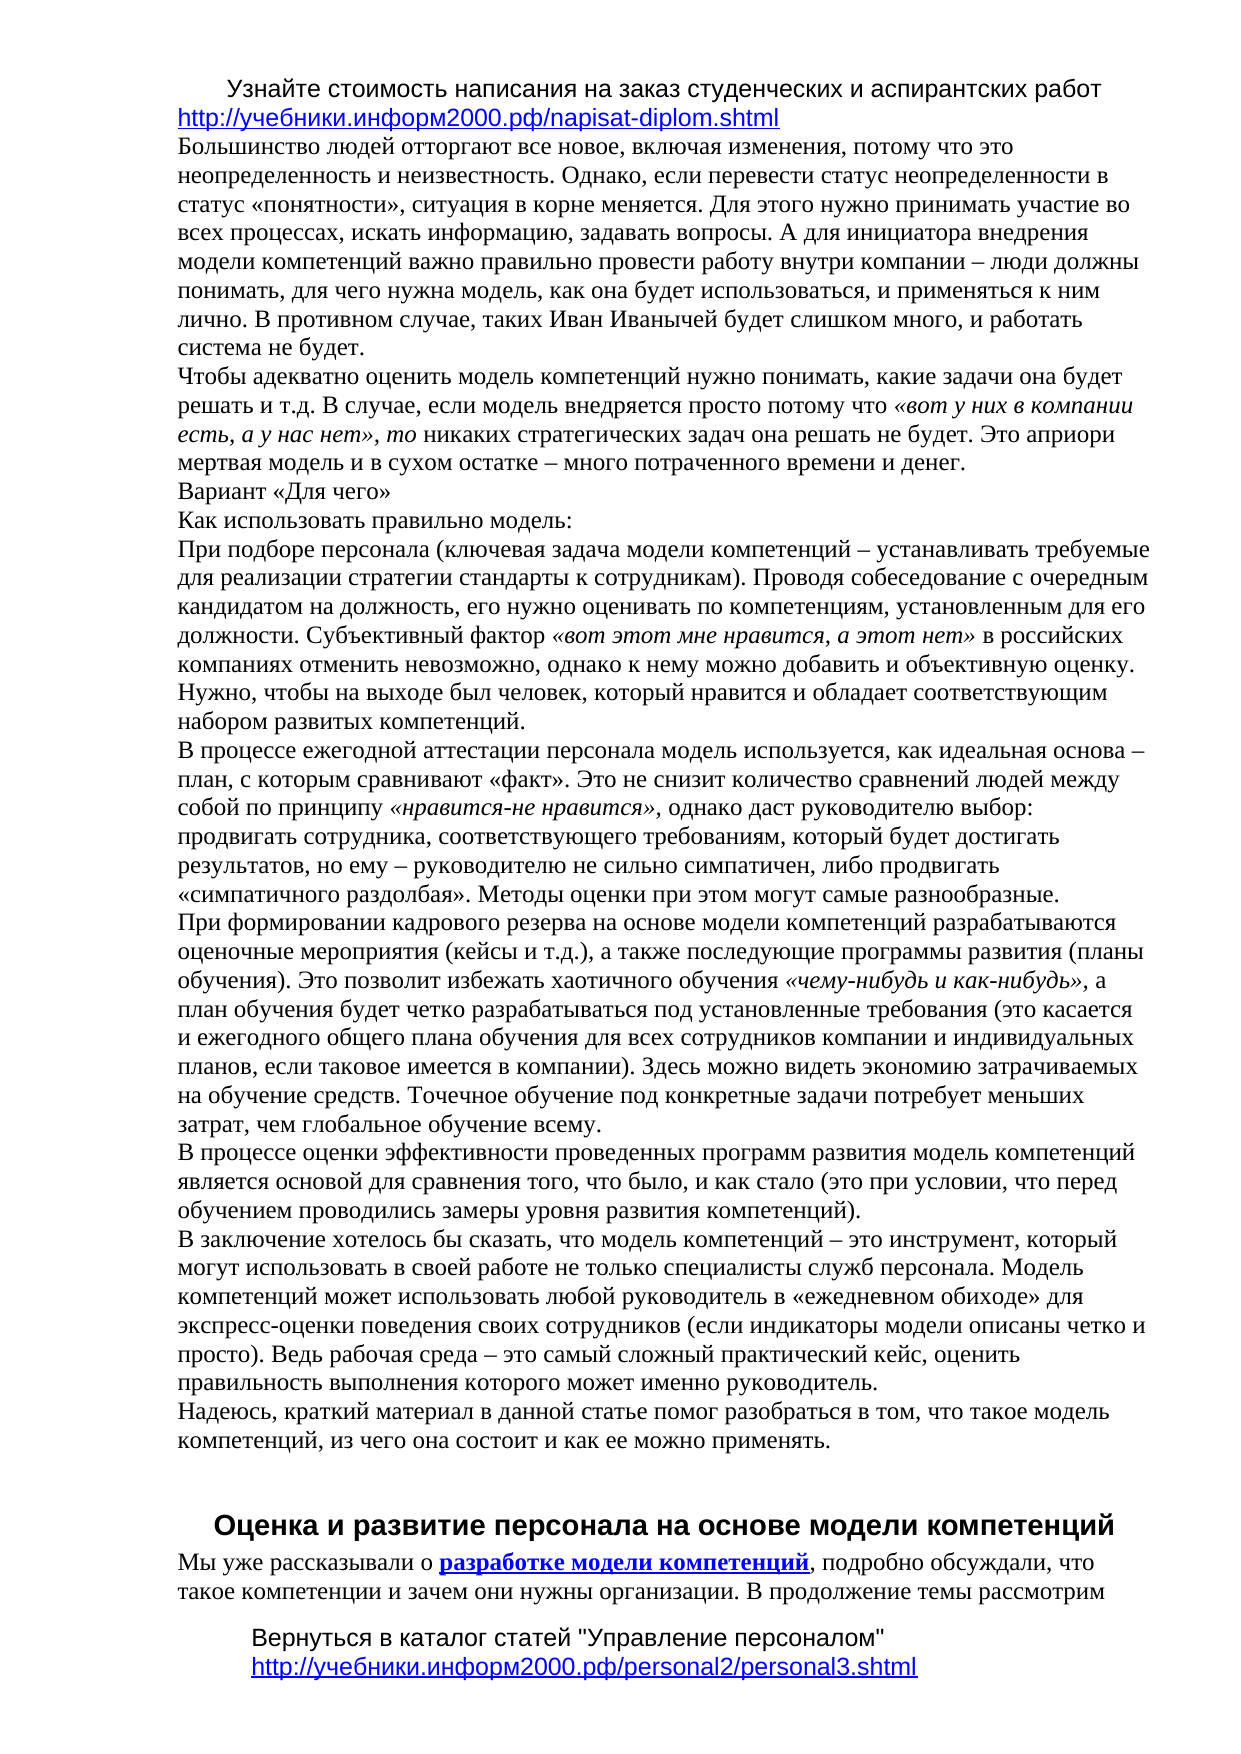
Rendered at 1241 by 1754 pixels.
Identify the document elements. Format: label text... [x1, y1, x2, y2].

text Как использовать правильно модель: [177, 505, 1152, 534]
text При формировании кадрового резерва на основе модели компетенций разрабатываются оценочные мероприятия (кейсы и т.д.), а также последующие программы развития (планы обучения). Это позволит избежать хаотичного обучения «чему-нибудь и как-нибудь», а план обучения будет четко разрабатываться под установленные требования (это касается и ежегодного общего плана обучения для всех сотрудников компании и индивидуальных планов, если таковое имеется в компании). Здесь можно видеть экономию затрачиваемых на обучение средств. Точечное обучение под конкретные задачи потребует меньших затрат, чем глобальное обучение всему. [177, 907, 1152, 1137]
text В процессе оценки эффективности проведенных программ развития модель компетенций является основой для сравнения того, что было, и как стало (это при условии, что перед обучением проводились замеры уровня развития компетенций). [177, 1137, 1152, 1224]
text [177, 1547, 1152, 1605]
text Надеюсь, краткий материал в данной статье помог разобраться в том, что такое модель компетенций, из чего она состоит и как ее можно применять. [177, 1396, 1152, 1454]
text Большинство людей отторгают все новое, включая изменения, потому что это неопределенность и неизвестность. Однако, если перевести статус неопределенности в статус «понятности», ситуация в корне меняется. Для этого нужно принимать участие во всех процессах, искать информацию, задавать вопросы. А для инициатора внедрения модели компетенций важно правильно провести работу внутри компании – люди должны понимать, для чего нужна модель, как она будет использоваться, и применяться к ним лично. В противном случае, таких Иван Иванычей будет слишком много, и работать система не будет. [177, 131, 1152, 361]
text Чтобы адекватно оценить модель компетенций нужно понимать, какие задачи она будет решать и т.д. В случае, если модель внедряется просто потому что «вот у них в компании есть, а у нас нет», то никаких стратегических задач она решать не будет. Это априори мертвая модель и в сухом остатке – много потраченного времени и денег. [177, 361, 1152, 476]
text В процессе ежегодной аттестации персонала модель используется, как идеальная основа – план, с которым сравнивают «факт». Это не снизит количество сравнений людей между собой по принципу «нравится-не нравится», однако даст руководителю выбор: продвигать сотрудника, соответствующего требованиям, который будет достигать результатов, но ему – руководителю не сильно симпатичен, либо продвигать «симпатичного раздолбая». Методы оценки при этом могут самые разнообразные. [177, 735, 1152, 907]
subtitle Оценка и развитие персонала на основе модели компетенций [177, 1507, 1152, 1541]
text Вариант «Для чего» [177, 476, 1152, 505]
text При подборе персонала (ключевая задача модели компетенций – устанавливать требуемые для реализации стратегии стандарты к сотрудникам). Проводя собеседование с очередным кандидатом на должность, его нужно оценивать по компетенциям, установленным для его должности. Субъективный фактор «вот этот мне нравится, а этот нет» в российских компаниях отменить невозможно, однако к нему можно добавить и объективную оценку. Нужно, чтобы на выходе был человек, который нравится и обладает соответствующим набором развитых компетенций. [177, 534, 1152, 735]
text В заключение хотелось бы сказать, что модель компетенций – это инструмент, который могут использовать в своей работе не только специалисты служб персонала. Модель компетенций может использовать любой руководитель в «ежедневном обиходе» для экспресс-оценки поведения своих сотрудников (если индикаторы модели описаны четко и просто). Ведь рабочая среда – это самый сложный практический кейс, оценить правильность выполнения которого может именно руководитель. [177, 1224, 1152, 1396]
